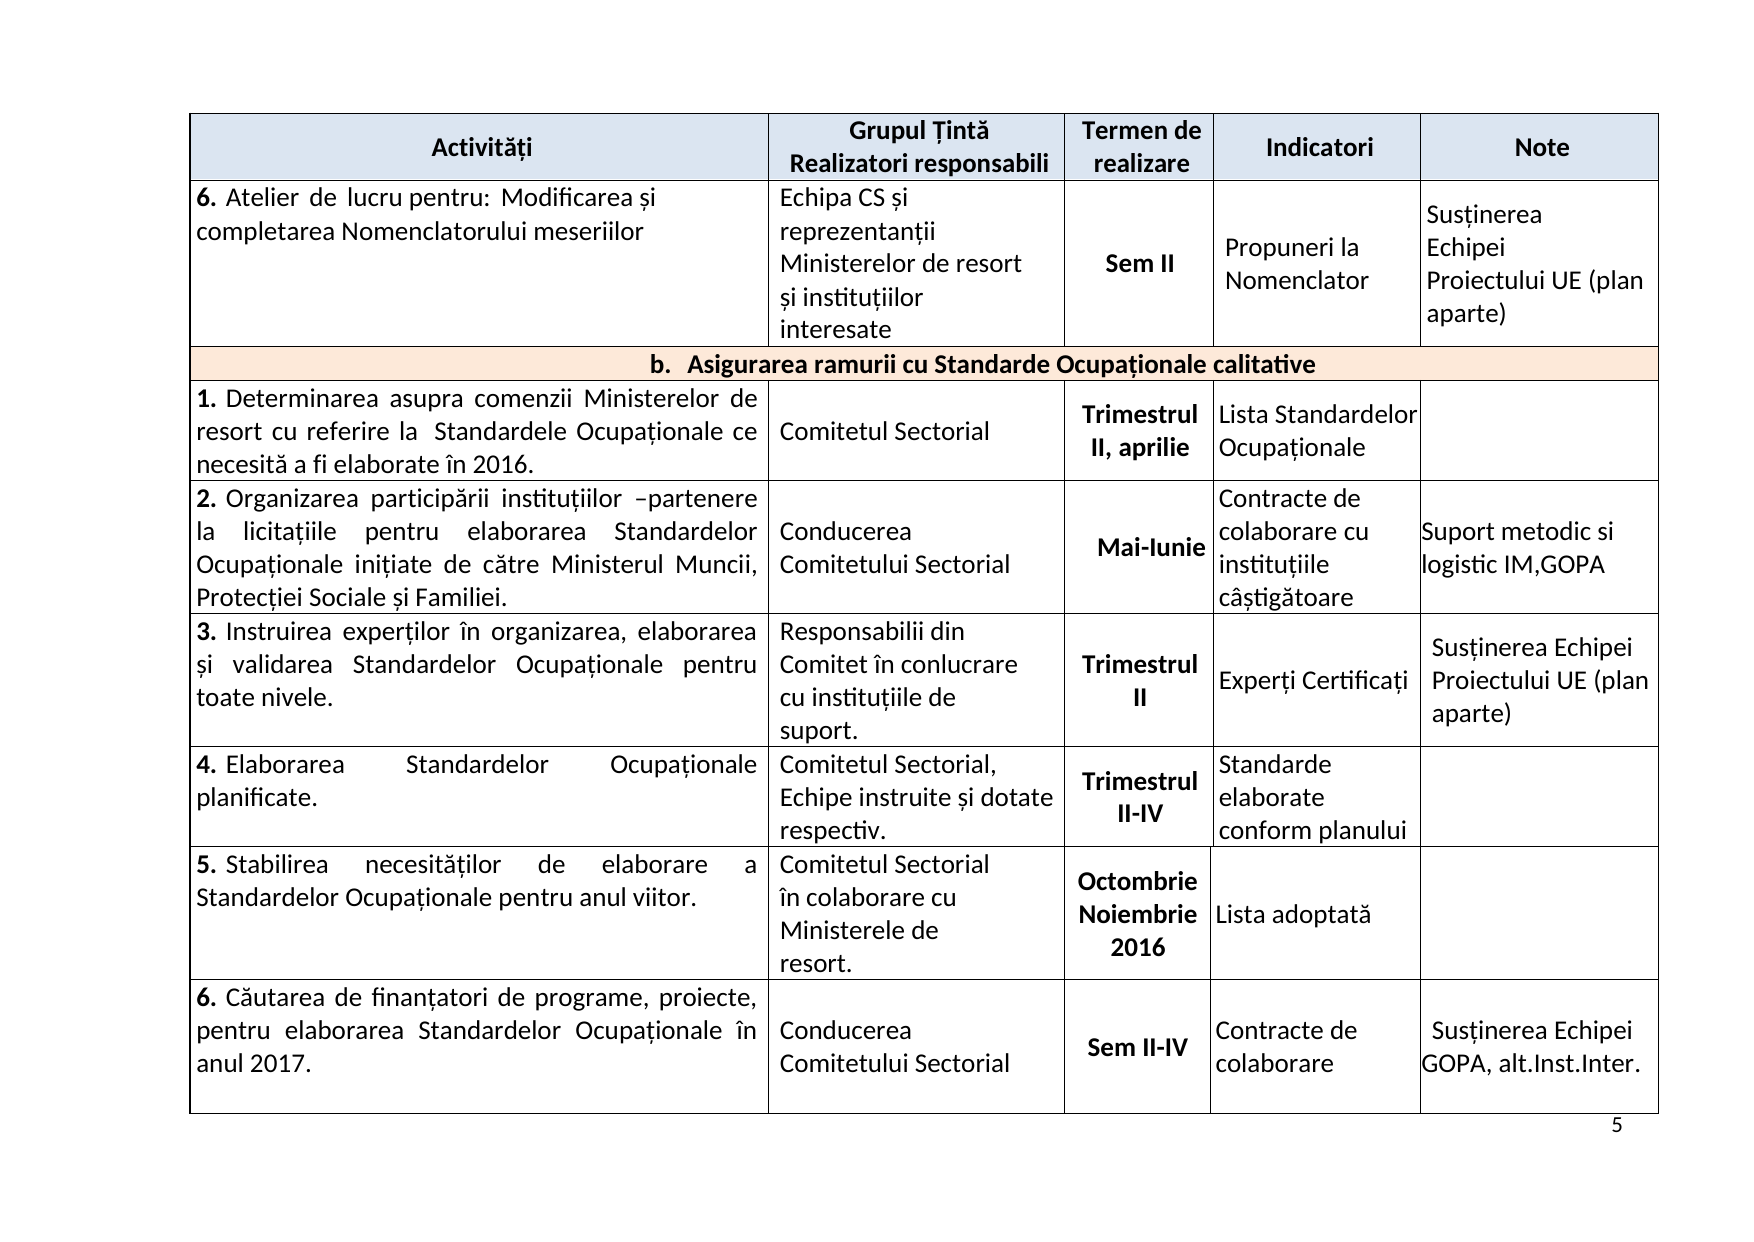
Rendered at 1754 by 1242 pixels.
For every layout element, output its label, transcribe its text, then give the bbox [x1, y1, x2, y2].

table_cell Mai-Iunie [1065, 481, 1213, 613]
table_cell Contracte de colaborare [1211, 980, 1420, 1112]
table_cell Trimestrul II [1065, 614, 1213, 746]
table_cell Organizarea participării instituţiilor –partenere la licitaţiile pentru elaborarea Standardelor Ocupaţionale iniţiate de către Ministerul Muncii, Protecţiei Sociale și Familiei. [191, 481, 768, 613]
table_cell Sem II-IV [1065, 980, 1210, 1112]
table_header Note [1421, 114, 1658, 179]
table_cell Experţi Certificaţi [1214, 614, 1420, 746]
table_cell Contracte de colaborare cu instituţiile câştigătoare [1214, 481, 1420, 613]
table_cell Conducerea Comitetului Sectorial [769, 481, 1064, 613]
table_cell Conducerea Comitetului Sectorial [769, 980, 1064, 1112]
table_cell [1421, 181, 1658, 346]
table_cell Comitetul Sectorial în colaborare cu Ministerele de resort. [769, 847, 1064, 979]
table_cell Trimestrul II-IV [1065, 747, 1213, 846]
table_cell [1421, 747, 1658, 846]
table_header Grupul Ţintă Realizatori responsabili [769, 114, 1064, 179]
table_cell Asigurarea ramurii cu Standarde Ocupaţionale calitative [191, 347, 1658, 380]
table_cell Susţinerea Echipei Proiectului UE (plan aparte) [1421, 614, 1658, 746]
table_cell Comitetul Sectorial, Echipe instruite şi dotate respectiv. [769, 747, 1064, 846]
table_header Indicatori [1214, 114, 1420, 179]
table_cell Lista Standardelor Ocupaţionale [1214, 381, 1420, 480]
table_cell Echipa CS şi reprezentanţii Ministerelor de resort şi instituţiilor interesate [769, 181, 1064, 346]
table_cell Trimestrul II, aprilie [1065, 381, 1213, 480]
table_cell Octombrie Noiembrie 2016 [1065, 847, 1210, 979]
table_cell Sem II [1065, 181, 1213, 346]
table_cell Lista adoptată [1211, 847, 1420, 979]
table_cell Suport metodic si logistic IM,GOPA [1421, 481, 1658, 613]
table_cell Responsabilii din Comitet în conlucrare cu instituţiile de suport. [769, 614, 1064, 746]
table_cell 6. Atelier de lucru pentru: Modificarea şi completarea Nomenclatorului meseriilor [191, 181, 768, 346]
table_cell Stabilirea necesităţilor de elaborare a Standardelor Ocupaţionale pentru anul viitor. [191, 847, 768, 979]
table_cell [1421, 847, 1658, 979]
table_header Activităţi [191, 114, 768, 179]
table_cell Susţinerea Echipei GOPA, alt.Inst.Inter. [1421, 980, 1658, 1112]
table_cell [1421, 381, 1658, 480]
table_cell Propuneri la Nomenclator [1214, 181, 1420, 346]
table_cell Elaborarea Standardelor Ocupaţionale planificate. [191, 747, 768, 846]
table_cell Determinarea asupra comenzii Ministerelor de resort cu referire la Standardele Ocupaţionale ce necesită a fi elaborate în 2016. [191, 381, 768, 480]
table_cell Comitetul Sectorial [769, 381, 1064, 480]
table_cell Instruirea experţilor în organizarea, elaborarea şi validarea Standardelor Ocupaţionale pentru toate nivele. [191, 614, 768, 746]
table_cell Standarde elaborate conform planului [1214, 747, 1420, 846]
table_cell Căutarea de finanţatori de programe, proiecte, pentru elaborarea Standardelor Ocupaţionale în anul 2017. [191, 980, 768, 1112]
table_header Termen de realizare [1065, 114, 1213, 179]
